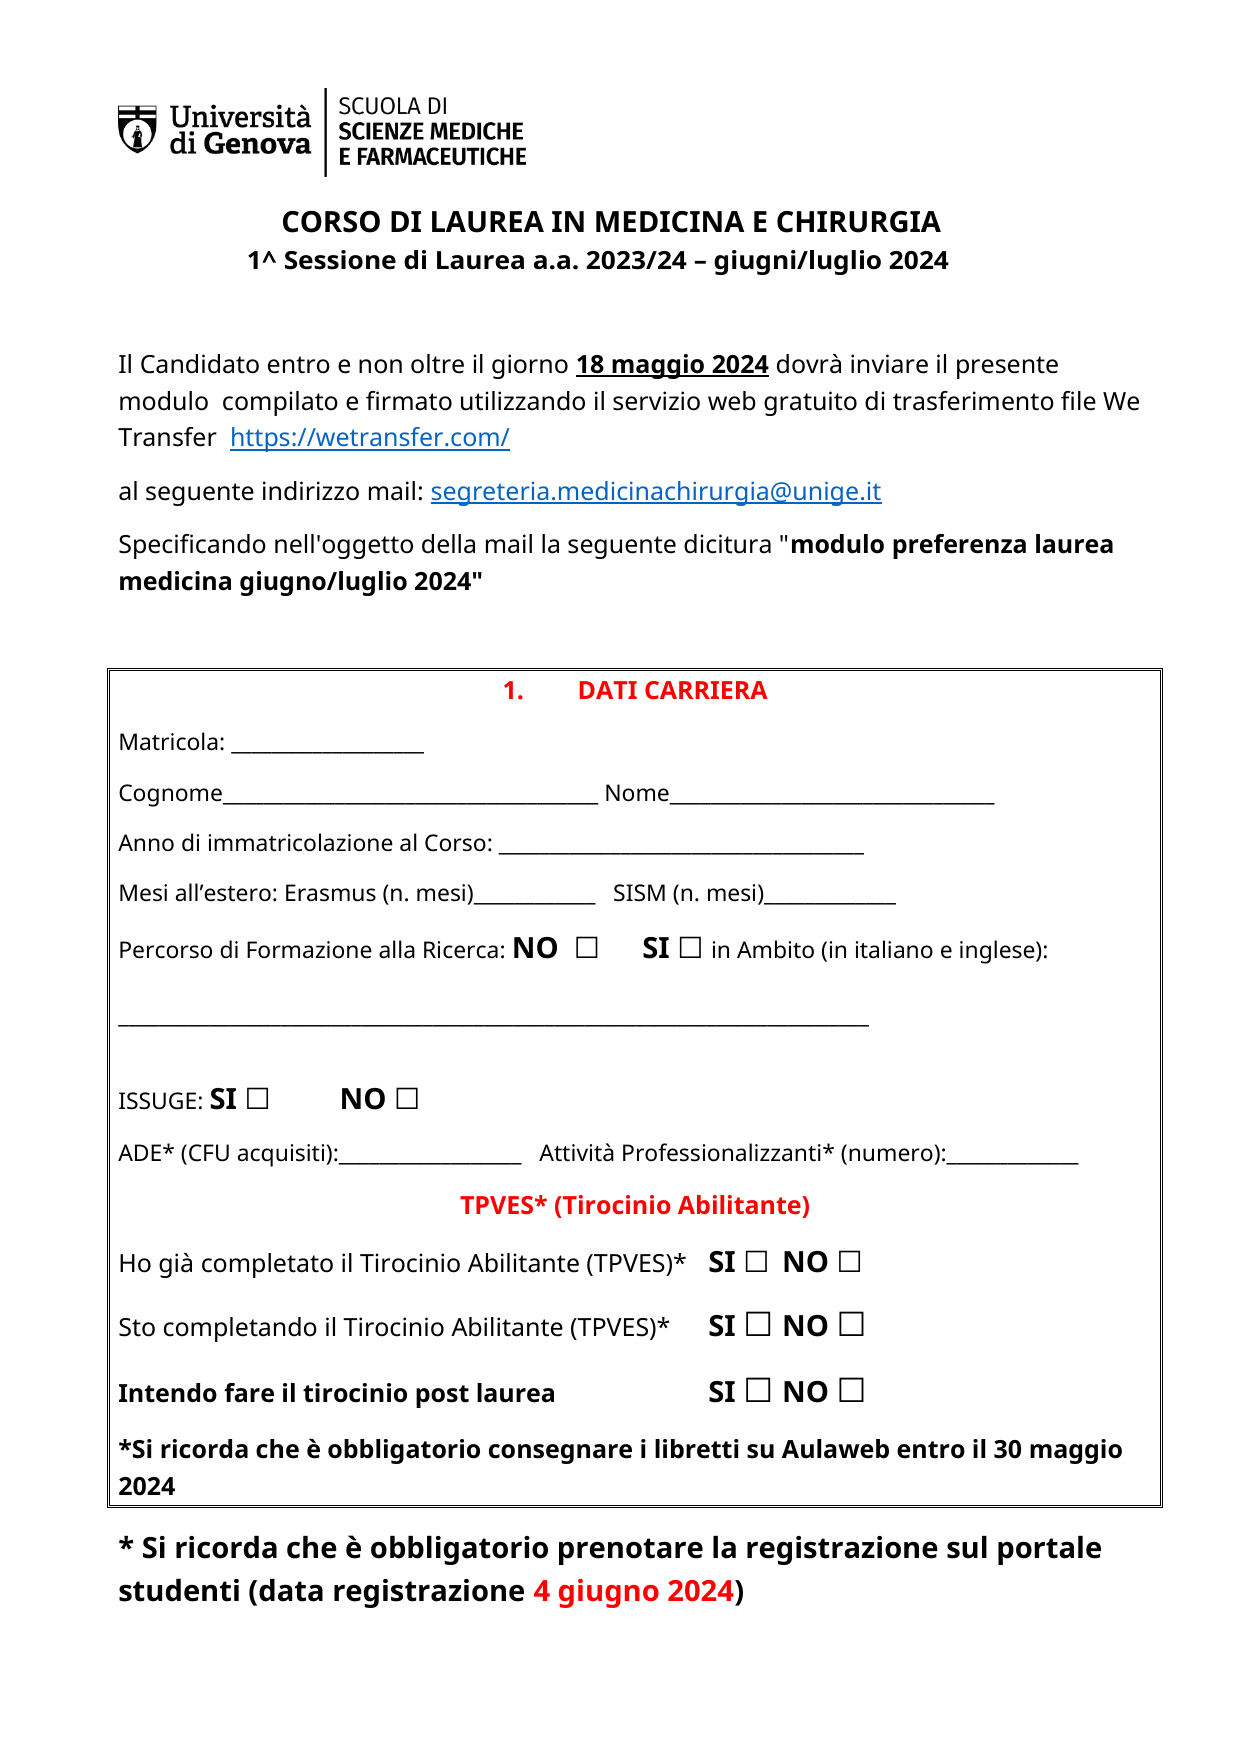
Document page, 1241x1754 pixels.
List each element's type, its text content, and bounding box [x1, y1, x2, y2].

picture [118, 88, 526, 177]
text Il Candidato entro e non oltre il giorno 18 maggio 2024 dovrà inviare il presente modulo compilato e firmato utilizzando il servizio web gratuito di trasferimento file We Transfer https://wetransfer.com/ [118, 346, 1152, 454]
text ISSUGE: SI NO [110, 1073, 1160, 1118]
text Mesi all’estero: Erasmus (n. mesi)____________ SISM (n. mesi)_____________ [110, 872, 1160, 909]
text * Si ricorda che è obbligatorio prenotare la registrazione sul portale studenti (data registrazione 4 giugno 2024) [118, 1527, 1152, 1610]
text al seguente indirizzo mail: segreteria.medicinachirurgia@unige.it [118, 473, 1152, 507]
text Anno di immatricolazione al Corso: ____________________________________ [110, 822, 1160, 858]
text Cognome_____________________________________ Nome________________________________ [110, 771, 1160, 808]
text Percorso di Formazione alla Ricerca: NO SI in Ambito (in italiano e inglese): __________________________________________________________________________ [110, 923, 1160, 1030]
text Matricola: ___________________ [110, 721, 1160, 757]
text Specificando nell'oggetto della mail la seguente dicitura "modulo preferenza laurea medicina giugno/luglio 2024" [118, 527, 1152, 598]
subtitle CORSO DI LAUREA IN MEDICINA E CHIRURGIA [251, 201, 971, 241]
text Intendo fare il tirocinio post laurea SI NO [110, 1361, 1160, 1412]
text *Si ricorda che è obbligatorio consegnare i libretti su Aulaweb entro il 30 maggio 2024 [110, 1427, 1160, 1505]
text Ho già completato il Tirocinio Abilitante (TPVES)* SI NO [110, 1236, 1160, 1281]
text ADE* (CFU acquisiti):__________________ Attività Professionalizzanti* (numero):_____________ [110, 1132, 1160, 1169]
list DATI CARRIERA [110, 671, 1160, 707]
text TPVES* (Tirocinio Abilitante) [110, 1183, 1160, 1222]
text Sto completando il Tirocinio Abilitante (TPVES)* SI NO [110, 1296, 1160, 1346]
subtitle 1^ Sessione di Laurea a.a. 2023/24 – giugni/luglio 2024 [177, 242, 1019, 276]
